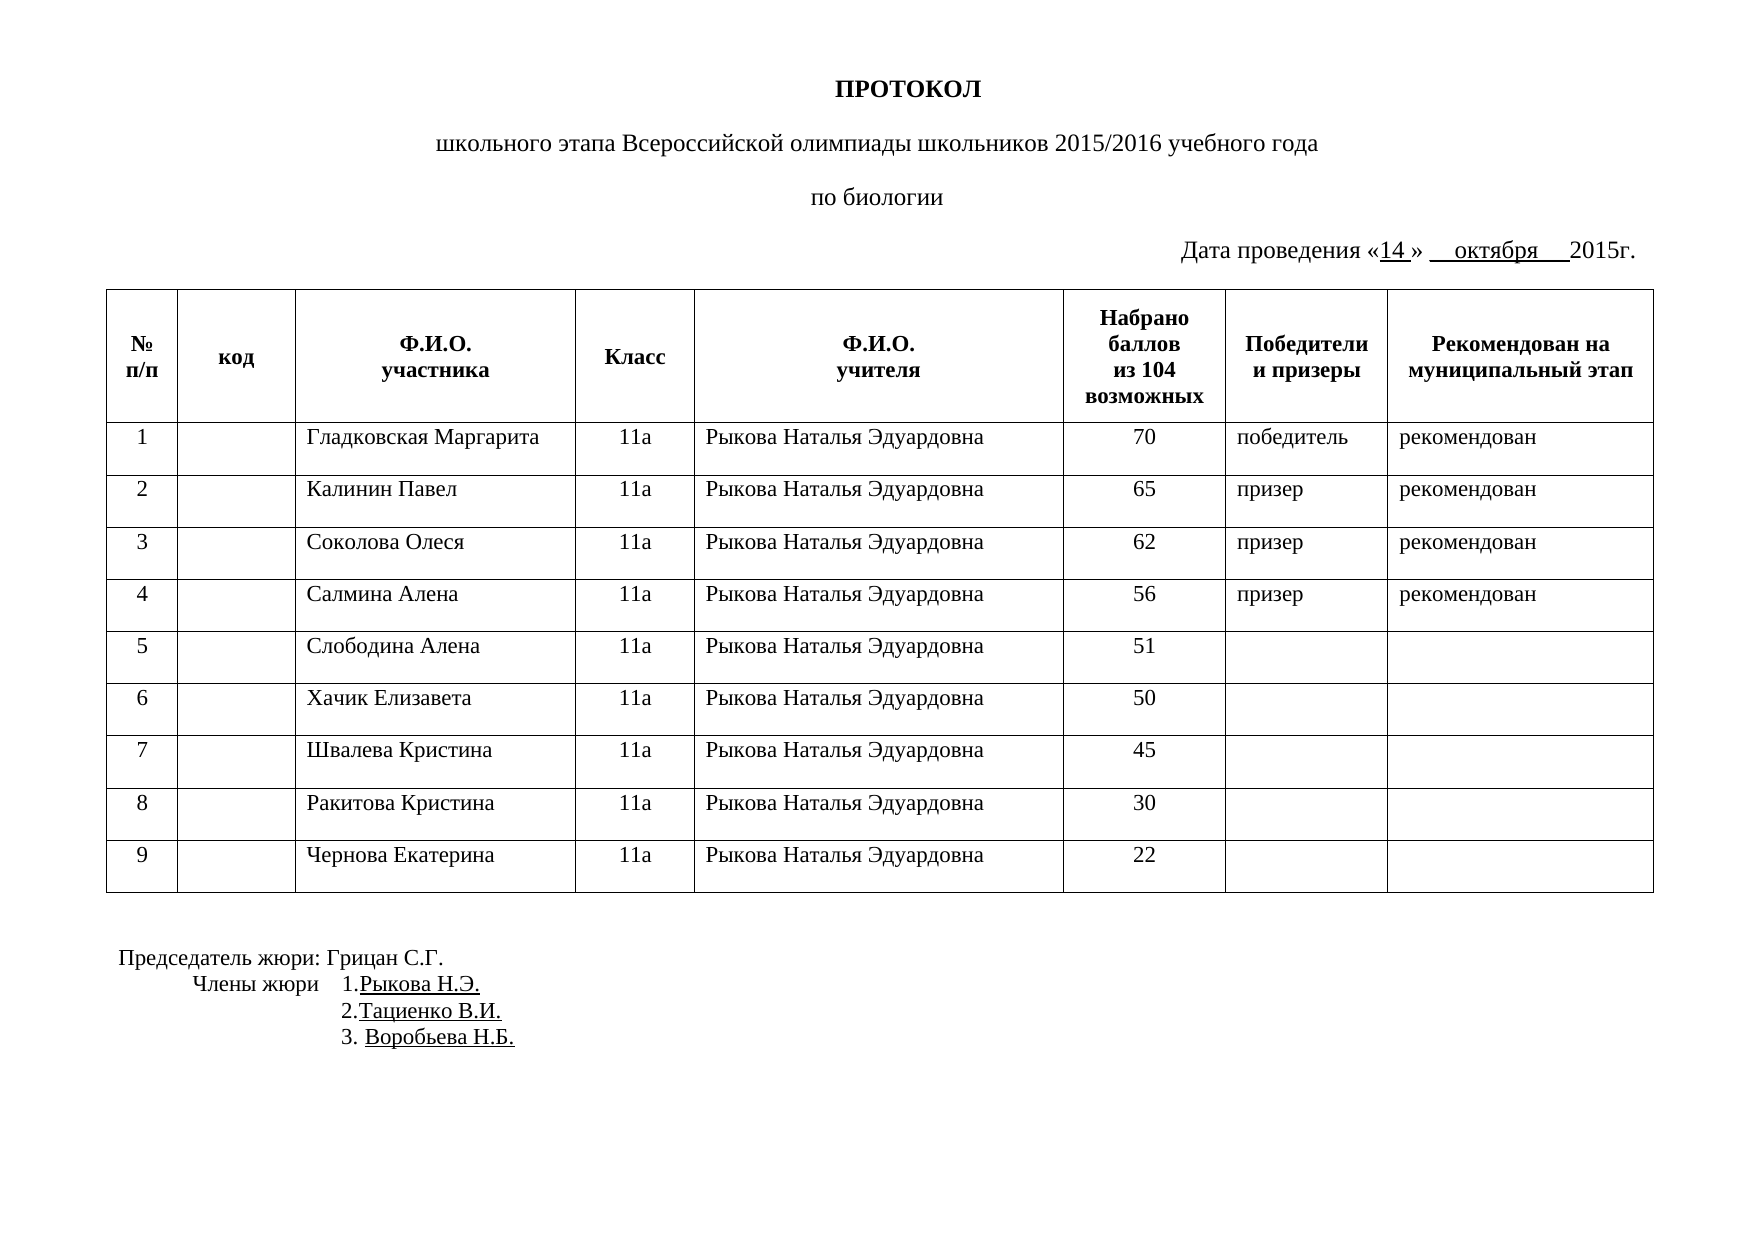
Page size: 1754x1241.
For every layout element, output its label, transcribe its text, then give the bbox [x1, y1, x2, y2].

table_cell Рыкова Наталья Эдуардовна [695, 736, 1063, 788]
table_cell [1388, 841, 1653, 892]
table_cell Рыкова Наталья Эдуардовна [695, 789, 1063, 840]
table_cell Хачик Елизавета [296, 684, 575, 735]
table_cell 56 [1064, 580, 1225, 631]
table_cell Швалева Кристина [296, 736, 575, 788]
text 2.Тациенко В.И. [118, 997, 1636, 1023]
table_cell победитель [1226, 423, 1387, 474]
table_cell Гладковская Маргарита [296, 423, 575, 474]
table_cell 30 [1064, 789, 1225, 840]
text школьного этапа Всероссийской олимпиады школьников 2015/2016 учебного года [118, 128, 1636, 156]
table_cell 11а [576, 528, 694, 579]
table_cell Рыкова Наталья Эдуардовна [695, 841, 1063, 892]
table_cell призер [1226, 528, 1387, 579]
table_cell рекомендован [1388, 423, 1653, 474]
text Председатель жюри: Грицан С.Г. [118, 944, 1636, 970]
table_header Рекомендован на муниципальный этап [1388, 290, 1653, 422]
text 3. Воробьева Н.Б. [118, 1023, 1636, 1049]
table_header № п/п [107, 290, 177, 422]
table_cell Рыкова Наталья Эдуардовна [695, 528, 1063, 579]
table_cell Салмина Алена [296, 580, 575, 631]
table_cell 70 [1064, 423, 1225, 474]
table_cell 65 [1064, 476, 1225, 527]
table_header Ф.И.О. учителя [695, 290, 1063, 422]
table_cell [178, 476, 295, 527]
table_cell [178, 423, 295, 474]
table_header Ф.И.О. участника [296, 290, 575, 422]
table_cell 9 [107, 841, 177, 892]
table_cell 11а [576, 736, 694, 788]
table_cell Ракитова Кристина [296, 789, 575, 840]
table_cell [1388, 736, 1653, 788]
table_cell [178, 789, 295, 840]
table_header Класс [576, 290, 694, 422]
table_cell [1226, 736, 1387, 788]
table_cell 2 [107, 476, 177, 527]
table_cell [1226, 789, 1387, 840]
table_cell 11а [576, 789, 694, 840]
text по биологии [118, 182, 1636, 210]
table_cell 11а [576, 580, 694, 631]
table_cell [1226, 841, 1387, 892]
table_cell Соколова Олеся [296, 528, 575, 579]
table_cell [1388, 684, 1653, 735]
table_cell Рыкова Наталья Эдуардовна [695, 476, 1063, 527]
table_header код [178, 290, 295, 422]
table_header Набрано баллов из 104 возможных [1064, 290, 1225, 422]
table_header Победители и призеры [1226, 290, 1387, 422]
table_cell [178, 632, 295, 683]
table_cell 50 [1064, 684, 1225, 735]
table_cell 8 [107, 789, 177, 840]
table_cell 1 [107, 423, 177, 474]
table_cell рекомендован [1388, 476, 1653, 527]
table_cell Чернова Екатерина [296, 841, 575, 892]
table_cell Рыкова Наталья Эдуардовна [695, 684, 1063, 735]
table_cell 45 [1064, 736, 1225, 788]
text Члены жюри 1.Рыкова Н.Э. [118, 970, 1636, 997]
table_cell 11а [576, 476, 694, 527]
table_cell 11а [576, 632, 694, 683]
table_cell призер [1226, 580, 1387, 631]
table_cell [1226, 684, 1387, 735]
table_cell [178, 684, 295, 735]
table_cell 7 [107, 736, 177, 788]
table_cell 22 [1064, 841, 1225, 892]
table_cell [178, 736, 295, 788]
table_cell [1388, 789, 1653, 840]
table_cell 6 [107, 684, 177, 735]
table_cell 11а [576, 841, 694, 892]
table_cell 4 [107, 580, 177, 631]
table_cell 51 [1064, 632, 1225, 683]
table_cell 3 [107, 528, 177, 579]
table_cell [178, 580, 295, 631]
table_cell призер [1226, 476, 1387, 527]
table_cell Слободина Алена [296, 632, 575, 683]
table_cell Рыкова Наталья Эдуардовна [695, 580, 1063, 631]
table_cell 62 [1064, 528, 1225, 579]
table_cell [178, 528, 295, 579]
table_cell 5 [107, 632, 177, 683]
table_cell рекомендован [1388, 580, 1653, 631]
text Дата проведения «14 » __октября__ 2015г. [118, 235, 1636, 264]
table_cell рекомендован [1388, 528, 1653, 579]
table_cell 11а [576, 684, 694, 735]
table_cell 11а [576, 423, 694, 474]
text ПРОТОКОЛ [118, 74, 1698, 103]
table_cell Рыкова Наталья Эдуардовна [695, 423, 1063, 474]
table_cell [178, 841, 295, 892]
table_cell Рыкова Наталья Эдуардовна [695, 632, 1063, 683]
table_cell [1226, 632, 1387, 683]
table_cell Калинин Павел [296, 476, 575, 527]
table_cell [1388, 632, 1653, 683]
